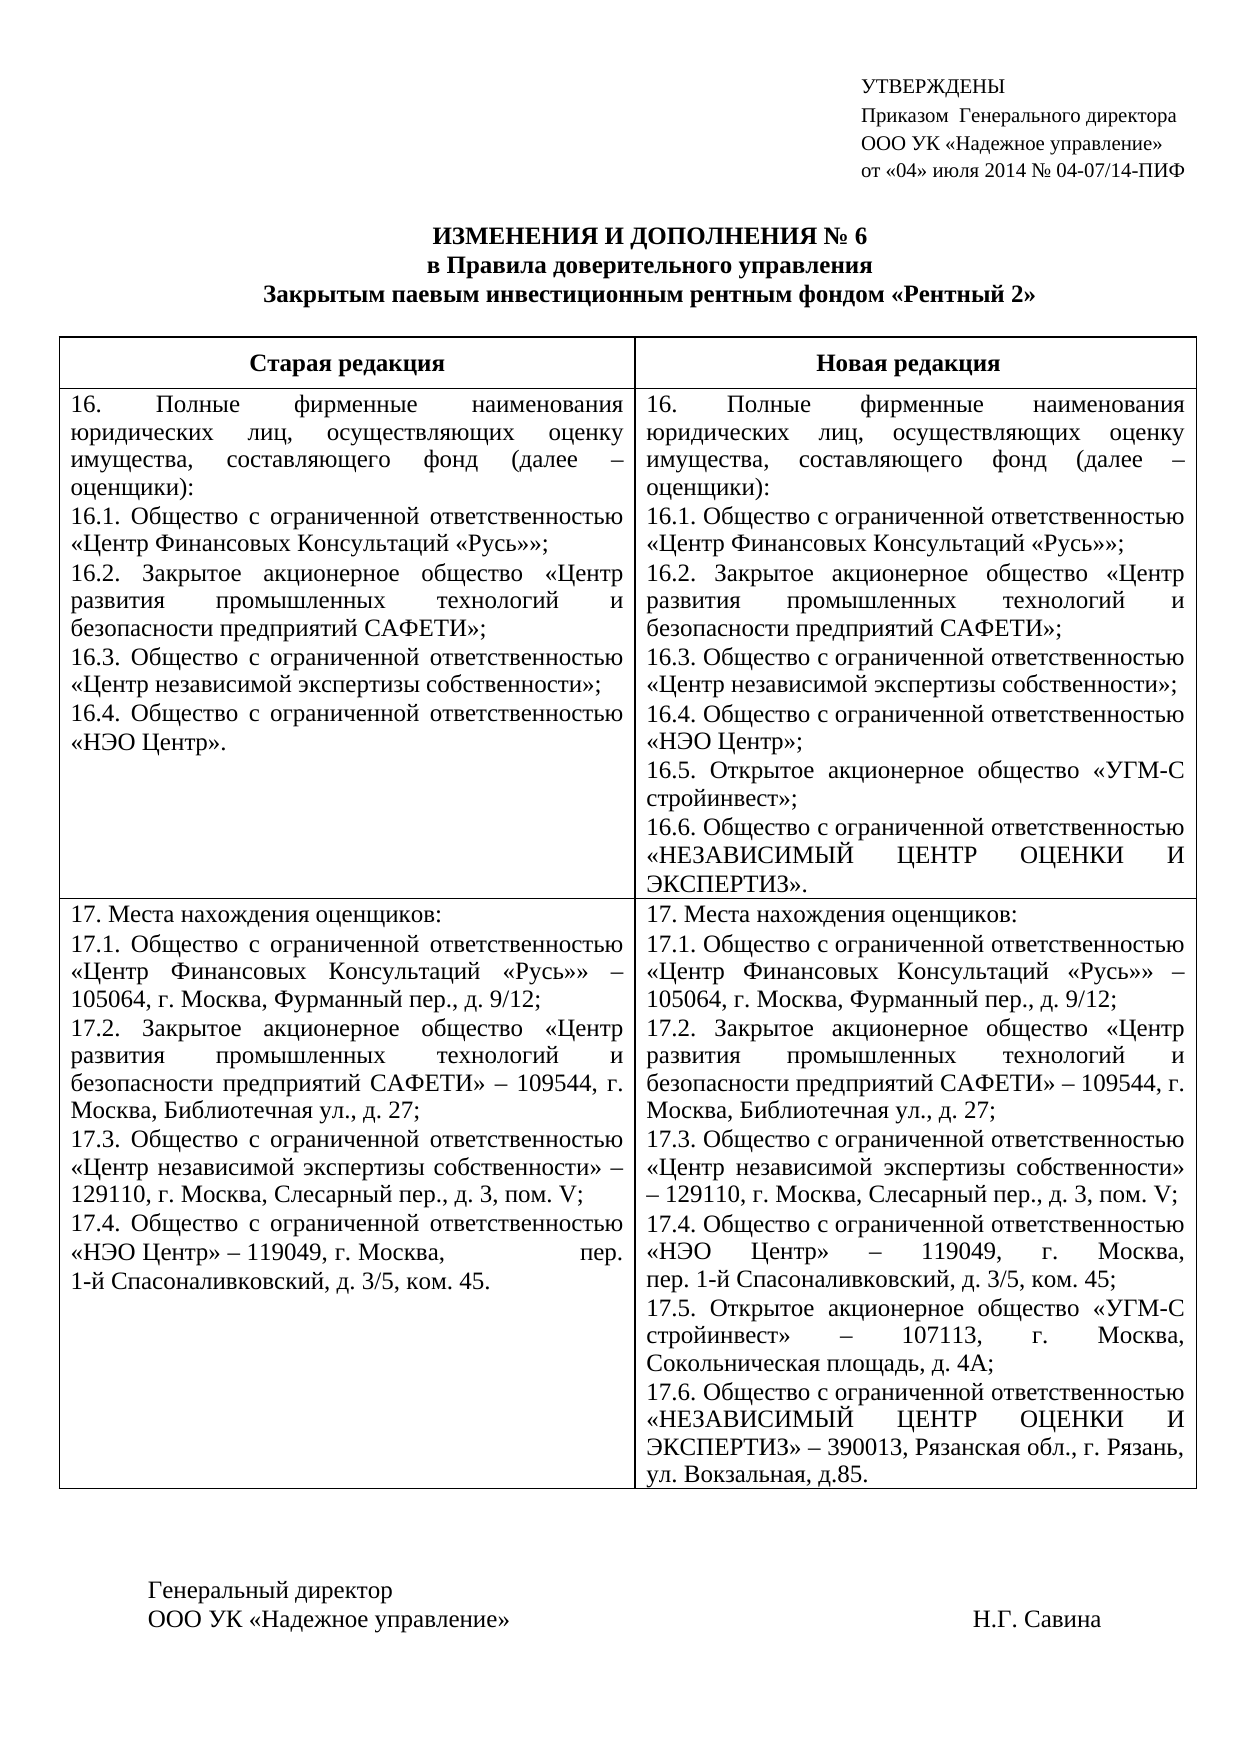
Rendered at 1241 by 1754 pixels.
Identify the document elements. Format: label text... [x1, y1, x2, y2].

table_cell 17. Места нахождения оценщиков: 17.1. Общество с ограниченной ответственностью «Центр Финансовых Консультаций «Русь»» – . Москва, Фурманный пер., д. 9/12; 17.2. Закрытое акционерное общество «Центр развития промышленных технологий и безопасности предприятий САФЕТИ» – . Москва, Библиотечная ул., д. 27; 17.3. Общество с ограниченной ответственностью «Центр независимой экспертизы собственности» – . Москва, Слесарный пер., д. 3, пом. V; 17.4. Общество с ограниченной ответственностью «НЭО Центр» – . Москва, пер. 1-й Спасоналивковский, д. 3/5, ком. 45; 17.5. Открытое акционерное общество «УГМ-С стройинвест» – 107113, г. Москва, Сокольническая площадь, д. 4А; 17.6. Общество с ограниченной ответственностью «НЕЗАВИСИМЫЙ ЦЕНТР ОЦЕНКИ И ЭКСПЕРТИЗ» – 390013, Рязанская обл., г. Рязань, ул. Вокзальная, д.85. [636, 899, 1196, 1488]
table_header Новая редакция [636, 338, 1196, 388]
text в Правила доверительного управления [148, 250, 1152, 279]
table_cell 16. Полные фирменные наименования юридических лиц, осуществляющих оценку имущества, составляющего фонд (далее – оценщики): 16.1. Общество с ограниченной ответственностью «Центр Финансовых Консультаций «Русь»»; 16.2. Закрытое акционерное общество «Центр развития промышленных технологий и безопасности предприятий САФЕТИ»; 16.3. Общество с ограниченной ответственностью «Центр независимой экспертизы собственности»; 16.4. Общество с ограниченной ответственностью «НЭО Центр». [60, 389, 634, 898]
text ООО УК «Надежное управление» Н.Г. Савина [148, 1604, 1152, 1633]
table_header УТВЕРЖДЕНЫ [850, 74, 1200, 103]
text ИЗМЕНЕНИЯ И ДОПОЛНЕНИЯ № 6 [148, 221, 1152, 250]
table_cell 17. Места нахождения оценщиков: 17.1. Общество с ограниченной ответственностью «Центр Финансовых Консультаций «Русь»» – . Москва, Фурманный пер., д. 9/12; 17.2. Закрытое акционерное общество «Центр развития промышленных технологий и безопасности предприятий САФЕТИ» – . Москва, Библиотечная ул., д. 27; 17.3. Общество с ограниченной ответственностью «Центр независимой экспертизы собственности» – . Москва, Слесарный пер., д. 3, пом. V; 17.4. Общество с ограниченной ответственностью «НЭО Центр» – . Москва, пер. 1-й Спасоналивковский, д. 3/5, ком. 45. [60, 899, 634, 1488]
table_cell 16. Полные фирменные наименования юридических лиц, осуществляющих оценку имущества, составляющего фонд (далее – оценщики): 16.1. Общество с ограниченной ответственностью «Центр Финансовых Консультаций «Русь»»; 16.2. Закрытое акционерное общество «Центр развития промышленных технологий и безопасности предприятий САФЕТИ»; 16.3. Общество с ограниченной ответственностью «Центр независимой экспертизы собственности»; 16.4. Общество с ограниченной ответственностью «НЭО Центр»; 16.5. Открытое акционерное общество «УГМ-С стройинвест»; 16.6. Общество с ограниченной ответственностью «НЕЗАВИСИМЫЙ ЦЕНТР ОЦЕНКИ И ЭКСПЕРТИЗ». [636, 389, 1196, 898]
text Генеральный директор [148, 1575, 1152, 1604]
subtitle Закрытым паевым инвестиционным рентным фондом «Рентный 2» [148, 279, 1152, 308]
table_cell Приказом Генерального директора ООО УК «Надежное управление» от «04» июля 2014 № 04-07/14-ПИФ [850, 103, 1200, 193]
table_header Старая редакция [60, 338, 634, 388]
